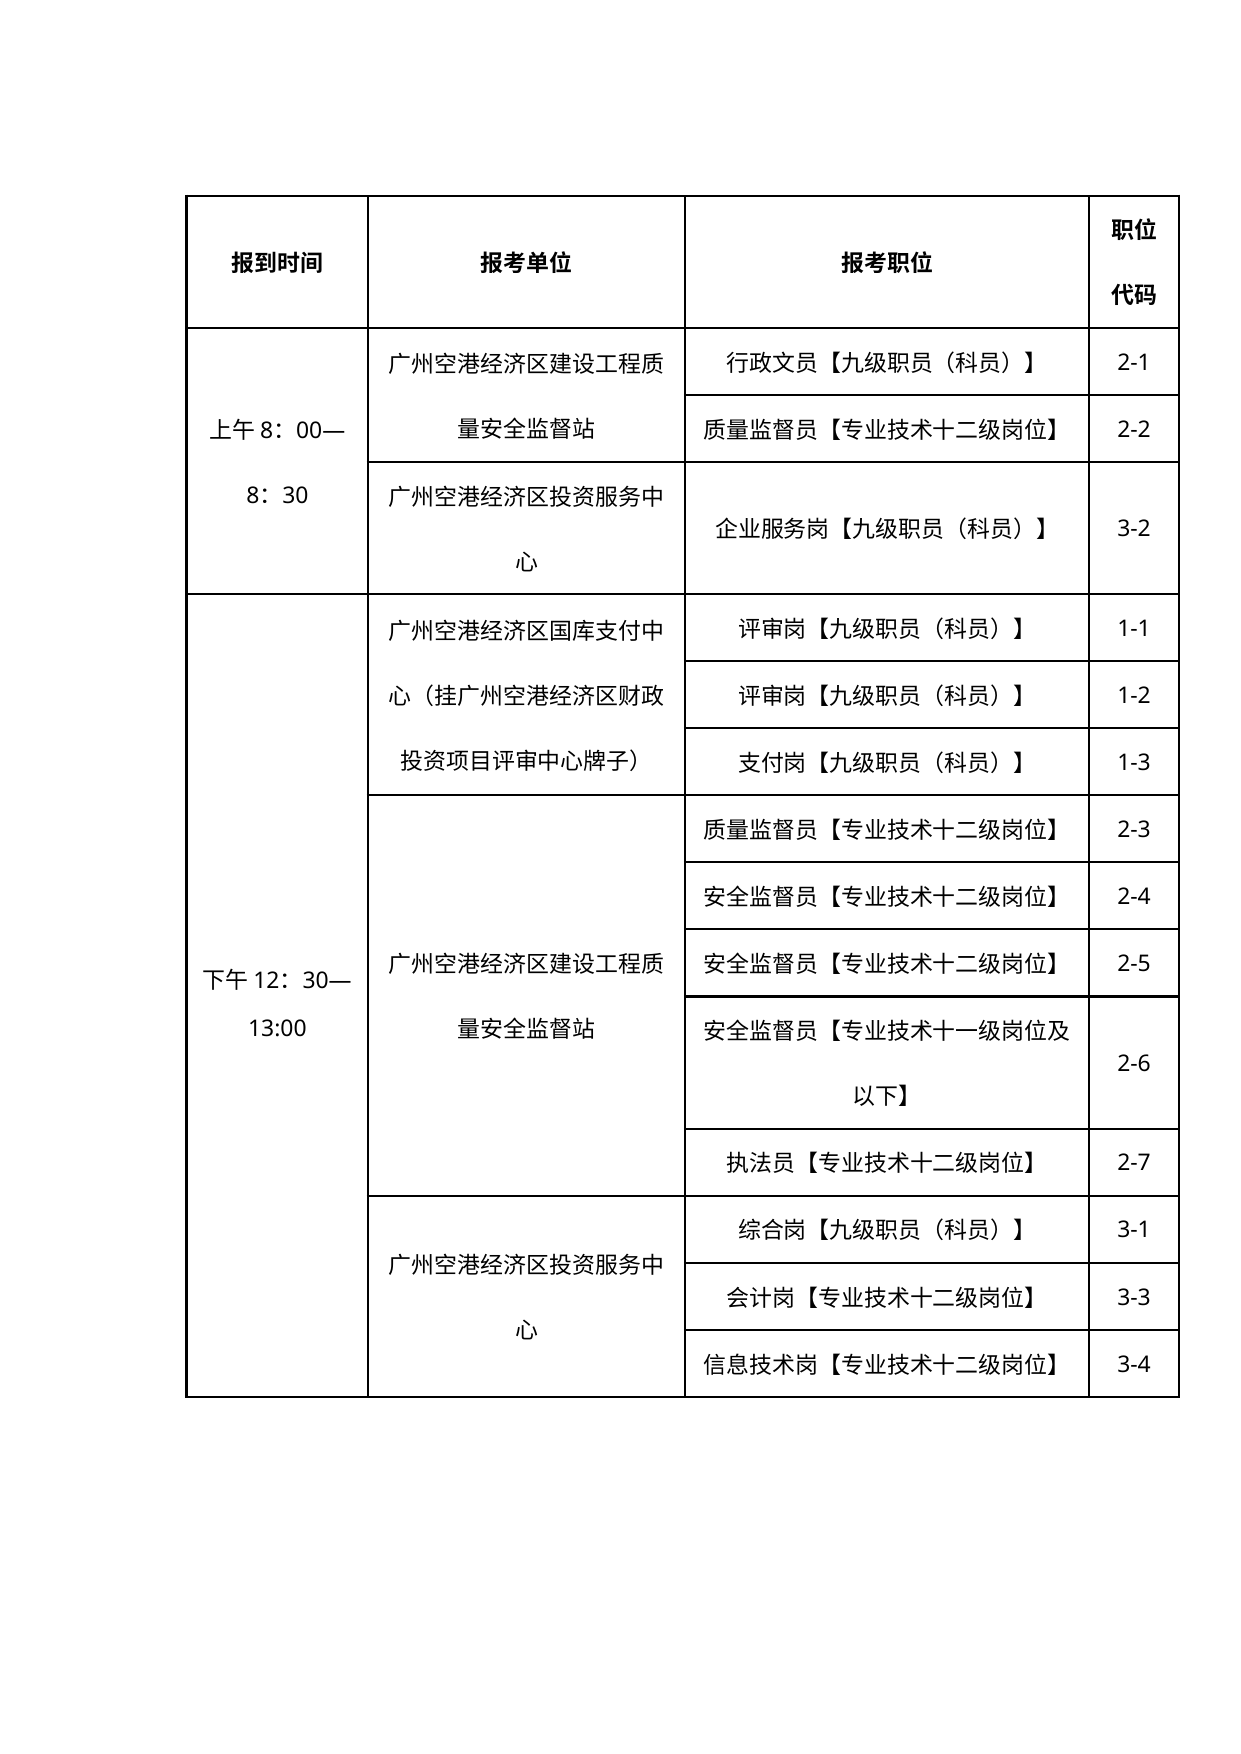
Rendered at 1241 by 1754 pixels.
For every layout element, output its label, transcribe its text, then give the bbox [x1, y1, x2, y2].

table_cell 2-6 [1090, 998, 1178, 1127]
table_cell 2-4 [1090, 863, 1178, 928]
table_cell 1-3 [1090, 729, 1178, 794]
table_cell 2-7 [1090, 1130, 1178, 1194]
table_cell 2-5 [1090, 930, 1178, 995]
table_cell 3-1 [1090, 1197, 1178, 1262]
table_cell 广州空港经济区建设工程质量安全监督站 [369, 329, 684, 461]
table_cell 2-3 [1090, 796, 1178, 861]
table_cell 支付岗【九级职员（科员）】 [686, 729, 1088, 794]
table_cell 3-3 [1090, 1264, 1178, 1329]
table_cell 质量监督员【专业技术十二级岗位】 [686, 796, 1088, 861]
table_cell 行政文员【九级职员（科员）】 [686, 329, 1088, 394]
table_cell 广州空港经济区国库支付中心（挂广州空港经济区财政投资项目评审中心牌子） [369, 595, 684, 794]
table_cell 执法员【专业技术十二级岗位】 [686, 1130, 1088, 1194]
table_cell 3-4 [1090, 1331, 1178, 1396]
table_header 职位代码 [1090, 197, 1178, 327]
table_cell 信息技术岗【专业技术十二级岗位】 [686, 1331, 1088, 1396]
table_cell 下午12：30—13:00 [188, 595, 367, 1396]
table_cell 广州空港经济区投资服务中心 [369, 1197, 684, 1396]
table_cell 广州空港经济区建设工程质量安全监督站 [369, 796, 684, 1194]
table_cell 1-1 [1090, 595, 1178, 660]
table_header 报到时间 [188, 197, 367, 327]
table_cell 3-2 [1090, 463, 1178, 593]
table_cell 综合岗【九级职员（科员）】 [686, 1197, 1088, 1262]
table_cell 安全监督员【专业技术十二级岗位】 [686, 863, 1088, 928]
table_cell 评审岗【九级职员（科员）】 [686, 595, 1088, 660]
table_cell 安全监督员【专业技术十一级岗位及以下】 [686, 998, 1088, 1127]
table_cell 2-2 [1090, 396, 1178, 461]
table_cell 评审岗【九级职员（科员）】 [686, 662, 1088, 727]
table_header 报考单位 [369, 197, 684, 327]
table_cell 会计岗【专业技术十二级岗位】 [686, 1264, 1088, 1329]
table_cell 企业服务岗【九级职员（科员）】 [686, 463, 1088, 593]
table_cell 上午8：00—8：30 [188, 329, 367, 593]
table_cell 质量监督员【专业技术十二级岗位】 [686, 396, 1088, 461]
table_cell 2-1 [1090, 329, 1178, 394]
table_header 报考职位 [686, 197, 1088, 327]
table_cell 安全监督员【专业技术十二级岗位】 [686, 930, 1088, 995]
table_cell 1-2 [1090, 662, 1178, 727]
table_cell 广州空港经济区投资服务中心 [369, 463, 684, 593]
